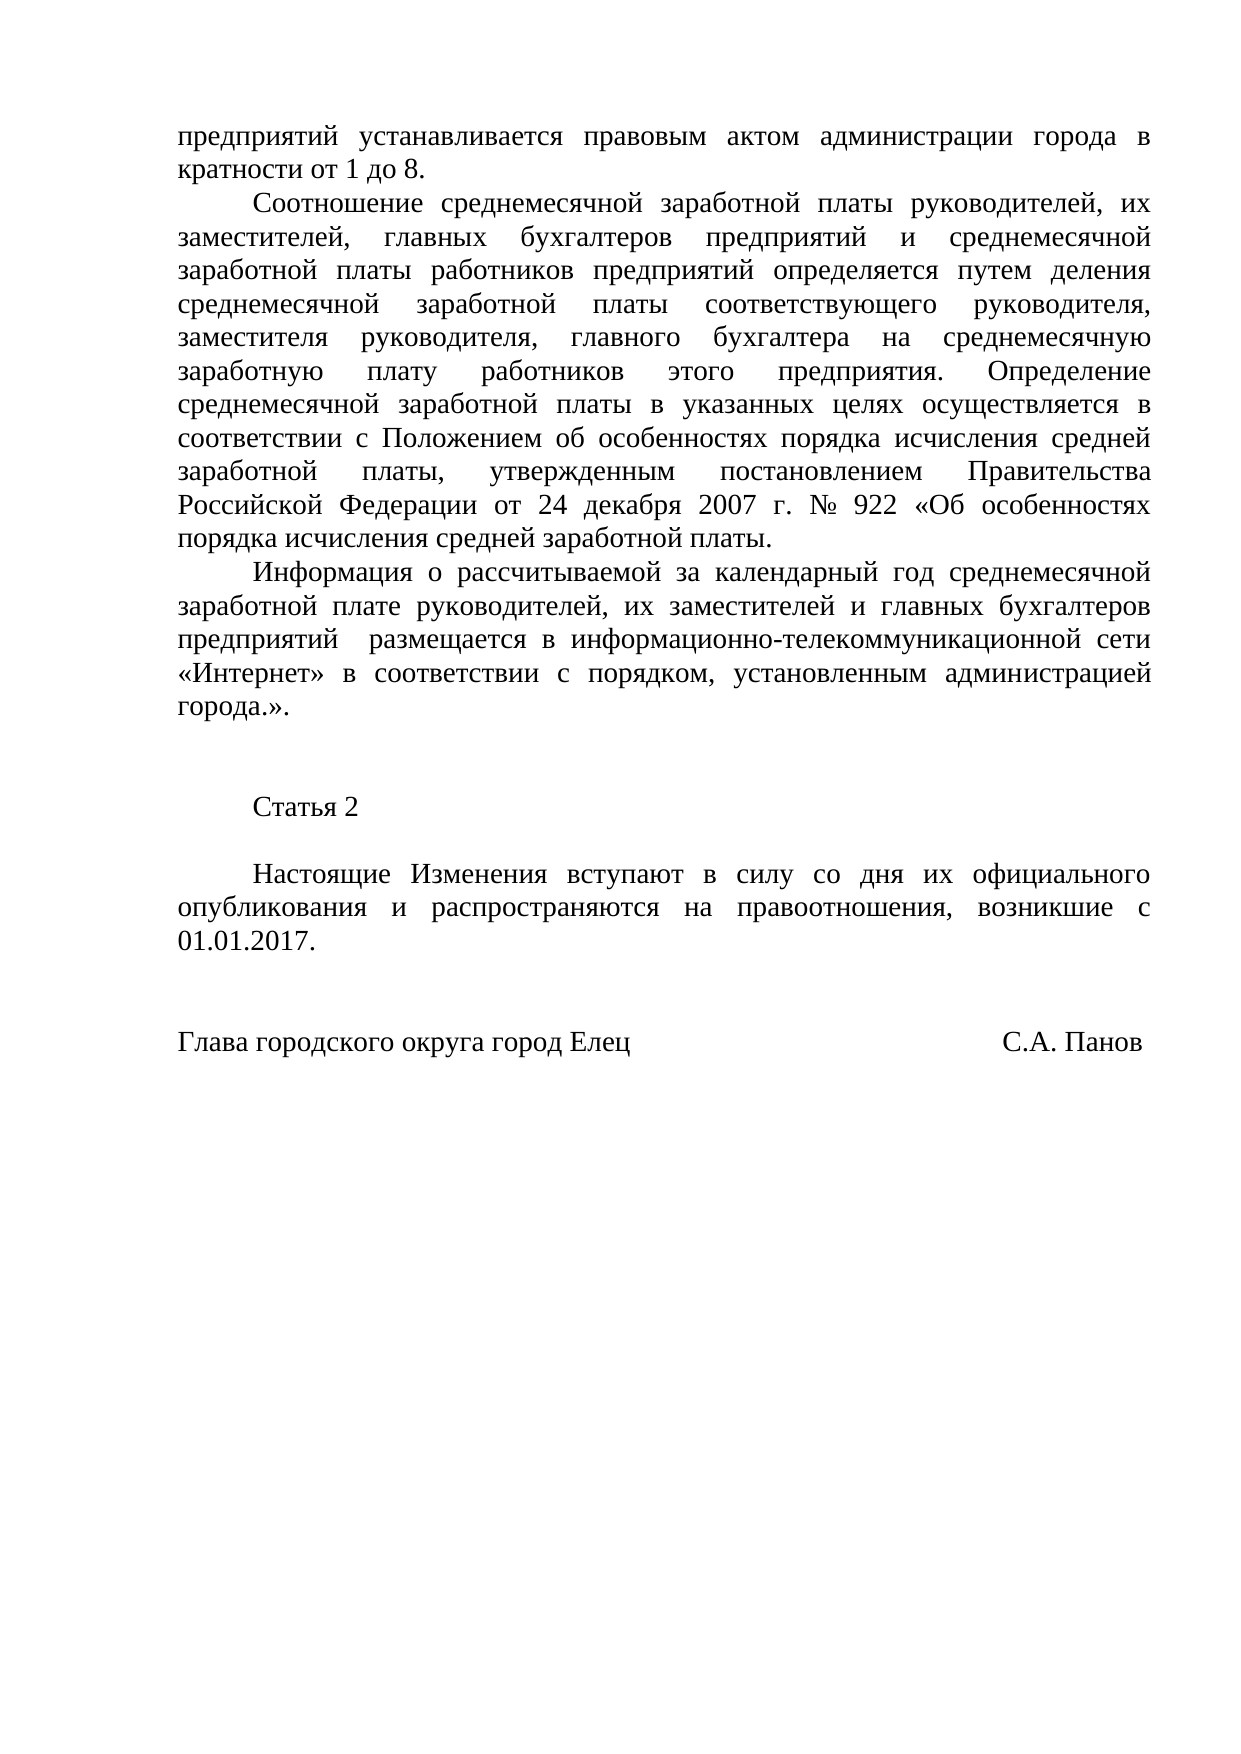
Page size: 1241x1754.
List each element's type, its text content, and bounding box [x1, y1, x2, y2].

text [177, 118, 1152, 185]
text Соотношение среднемесячной заработной платы руководителей, их заместителей, главных бухгалтеров предприятий и среднемесячной заработной платы работников предприятий определяется путем деления среднемесячной заработной платы соответствующего руководителя, заместителя руководителя, главного бухгалтера на среднемесячную заработную плату работников этого предприятия. Определение среднемесячной заработной платы в указанных целях осуществляется в соответствии с Положением об особенностях порядка исчисления средней заработной платы, утвержденным постановлением Правительства Российской Федерации от 24 декабря . № 922 «Об особенностях порядка исчисления средней заработной платы. [177, 185, 1152, 554]
text Настоящие Изменения вступают в силу со дня их официального опубликования и распространяются на правоотношения, возникшие с 01.01.2017. [177, 856, 1152, 957]
text Глава городского округа город Елец С.А. Панов [177, 1024, 1152, 1057]
text Статья 2 [177, 789, 1152, 822]
text Информация о рассчитываемой за календарный год среднемесячной заработной плате руководителей, их заместителей и главных бухгалтеров предприятий размещается в информационно-телекоммуникационной сети «Интернет» в соответствии с порядком, установленным администрацией города.». [177, 554, 1152, 722]
